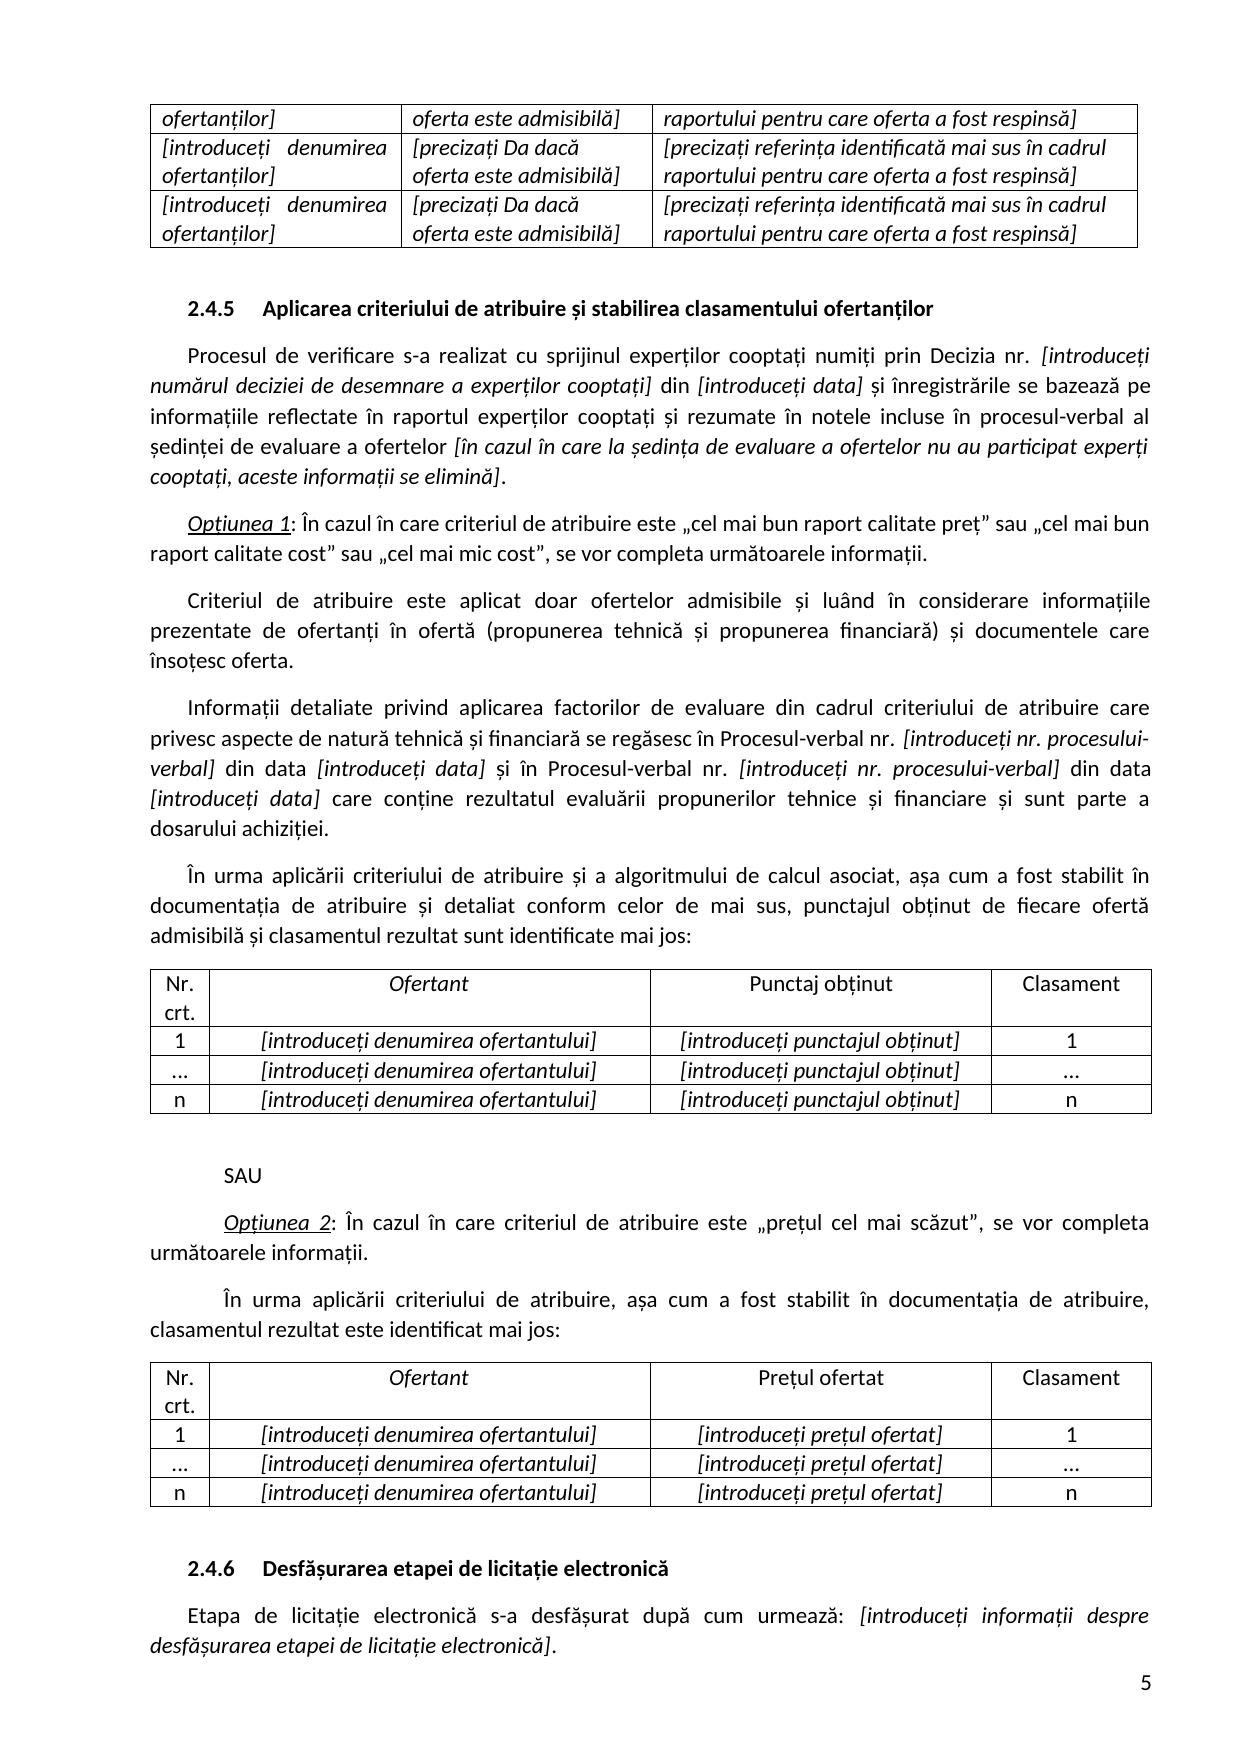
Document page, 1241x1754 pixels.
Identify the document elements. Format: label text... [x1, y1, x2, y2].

table_cell [introduceți punctajul obținut] [651, 1027, 991, 1055]
table_cell 1 [151, 1420, 209, 1448]
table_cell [151, 105, 401, 132]
table_header Prețul ofertat [651, 1363, 991, 1419]
text Opțiunea 1: În cazul în care criteriul de atribuire este „cel mai bun raport calitate preț” sau „cel mai bun raport calitate cost” sau „cel mai mic cost”, se vor completa următoarele informații. [150, 509, 1152, 567]
text SAU [150, 1161, 1152, 1189]
table_cell [introduceți denumirea ofertanților] [151, 191, 401, 247]
table_cell n [992, 1085, 1151, 1113]
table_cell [653, 134, 1137, 189]
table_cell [653, 105, 1137, 132]
table_cell [introduceți punctajul obținut] [651, 1056, 991, 1084]
text Opțiunea 2: În cazul în care criteriul de atribuire este „prețul cel mai scăzut”, se vor completa următoarele informații. [150, 1208, 1152, 1266]
table_cell [introduceți denumirea ofertantului] [210, 1027, 650, 1055]
table_header Nr. crt. [151, 970, 209, 1026]
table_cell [402, 105, 652, 132]
table_cell [introduceți denumirea ofertantului] [210, 1056, 650, 1084]
table_cell n [992, 1478, 1151, 1506]
table_header Ofertant [210, 970, 650, 1026]
text Procesul de verificare s-a realizat cu sprijinul experților cooptați numiți prin Decizia nr. [introduceți numărul deciziei de desemnare a experților cooptați] din [introduceți data] și înregistrările se bazează pe informațiile reflectate în raportul experților cooptați și rezumate în notele incluse în procesul-verbal al ședinței de evaluare a ofertelor [în cazul în care la ședința de evaluare a ofertelor nu au participat experți cooptați, aceste informații se elimină]. [150, 341, 1152, 490]
table_cell [introduceți denumirea ofertantului] [210, 1478, 650, 1506]
table_header Clasament [992, 970, 1151, 1026]
table_cell [introduceți punctajul obținut] [651, 1085, 991, 1113]
text Etapa de licitație electronică s-a desfășurat după cum urmează: [introduceți informații despre desfășurarea etapei de licitație electronică]. [150, 1601, 1152, 1659]
table_cell [precizați referința identificată mai sus în cadrul raportului pentru care oferta a fost respinsă] [653, 191, 1137, 247]
table_cell [introduceți denumirea ofertantului] [210, 1085, 650, 1113]
table_cell ... [151, 1449, 209, 1477]
list Desfășurarea etapei de licitație electronică [187, 1554, 1152, 1582]
table_cell [introduceți prețul ofertat] [651, 1420, 991, 1448]
table_cell [precizați Da dacă oferta este admisibilă] [402, 191, 652, 247]
table_cell [introduceți prețul ofertat] [651, 1449, 991, 1477]
text Criteriul de atribuire este aplicat doar ofertelor admisibile și luând în considerare informațiile prezentate de ofertanți în ofertă (propunerea tehnică și propunerea financiară) și documentele care însoțesc oferta. [150, 586, 1152, 675]
table_cell 1 [151, 1027, 209, 1055]
text În urma aplicării criteriului de atribuire și a algoritmului de calcul asociat, așa cum a fost stabilit în documentația de atribuire și detaliat conform celor de mai sus, punctajul obținut de fiecare ofertă admisibilă și clasamentul rezultat sunt identificate mai jos: [150, 861, 1152, 950]
table_header Clasament [992, 1363, 1151, 1419]
table_cell ... [151, 1056, 209, 1084]
table_cell ... [992, 1449, 1151, 1477]
table_cell 1 [992, 1420, 1151, 1448]
list Aplicarea criteriului de atribuire și stabilirea clasamentului ofertanților [187, 294, 1152, 323]
table_cell n [151, 1085, 209, 1113]
table_header Punctaj obținut [651, 970, 991, 1026]
table_cell [introduceți prețul ofertat] [651, 1478, 991, 1506]
table_header Nr. crt. [151, 1363, 209, 1419]
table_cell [402, 134, 652, 189]
table_cell 1 [992, 1027, 1151, 1055]
table_cell ... [992, 1056, 1151, 1084]
table_cell [introduceți denumirea ofertantului] [210, 1420, 650, 1448]
table_header Ofertant [210, 1363, 650, 1419]
table_cell [introduceți denumirea ofertantului] [210, 1449, 650, 1477]
table_cell n [151, 1478, 209, 1506]
text Informații detaliate privind aplicarea factorilor de evaluare din cadrul criteriului de atribuire care privesc aspecte de natură tehnică și financiară se regăsesc în Procesul-verbal nr. [introduceți nr. procesului-verbal] din data [introduceți data] și în Procesul-verbal nr. [introduceți nr. procesului-verbal] din data [introduceți data] care conține rezultatul evaluării propunerilor tehnice și financiare și sunt parte a dosarului achiziției. [150, 693, 1152, 842]
text În urma aplicării criteriului de atribuire, așa cum a fost stabilit în documentația de atribuire, clasamentul rezultat este identificat mai jos: [150, 1285, 1152, 1343]
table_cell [151, 134, 401, 189]
